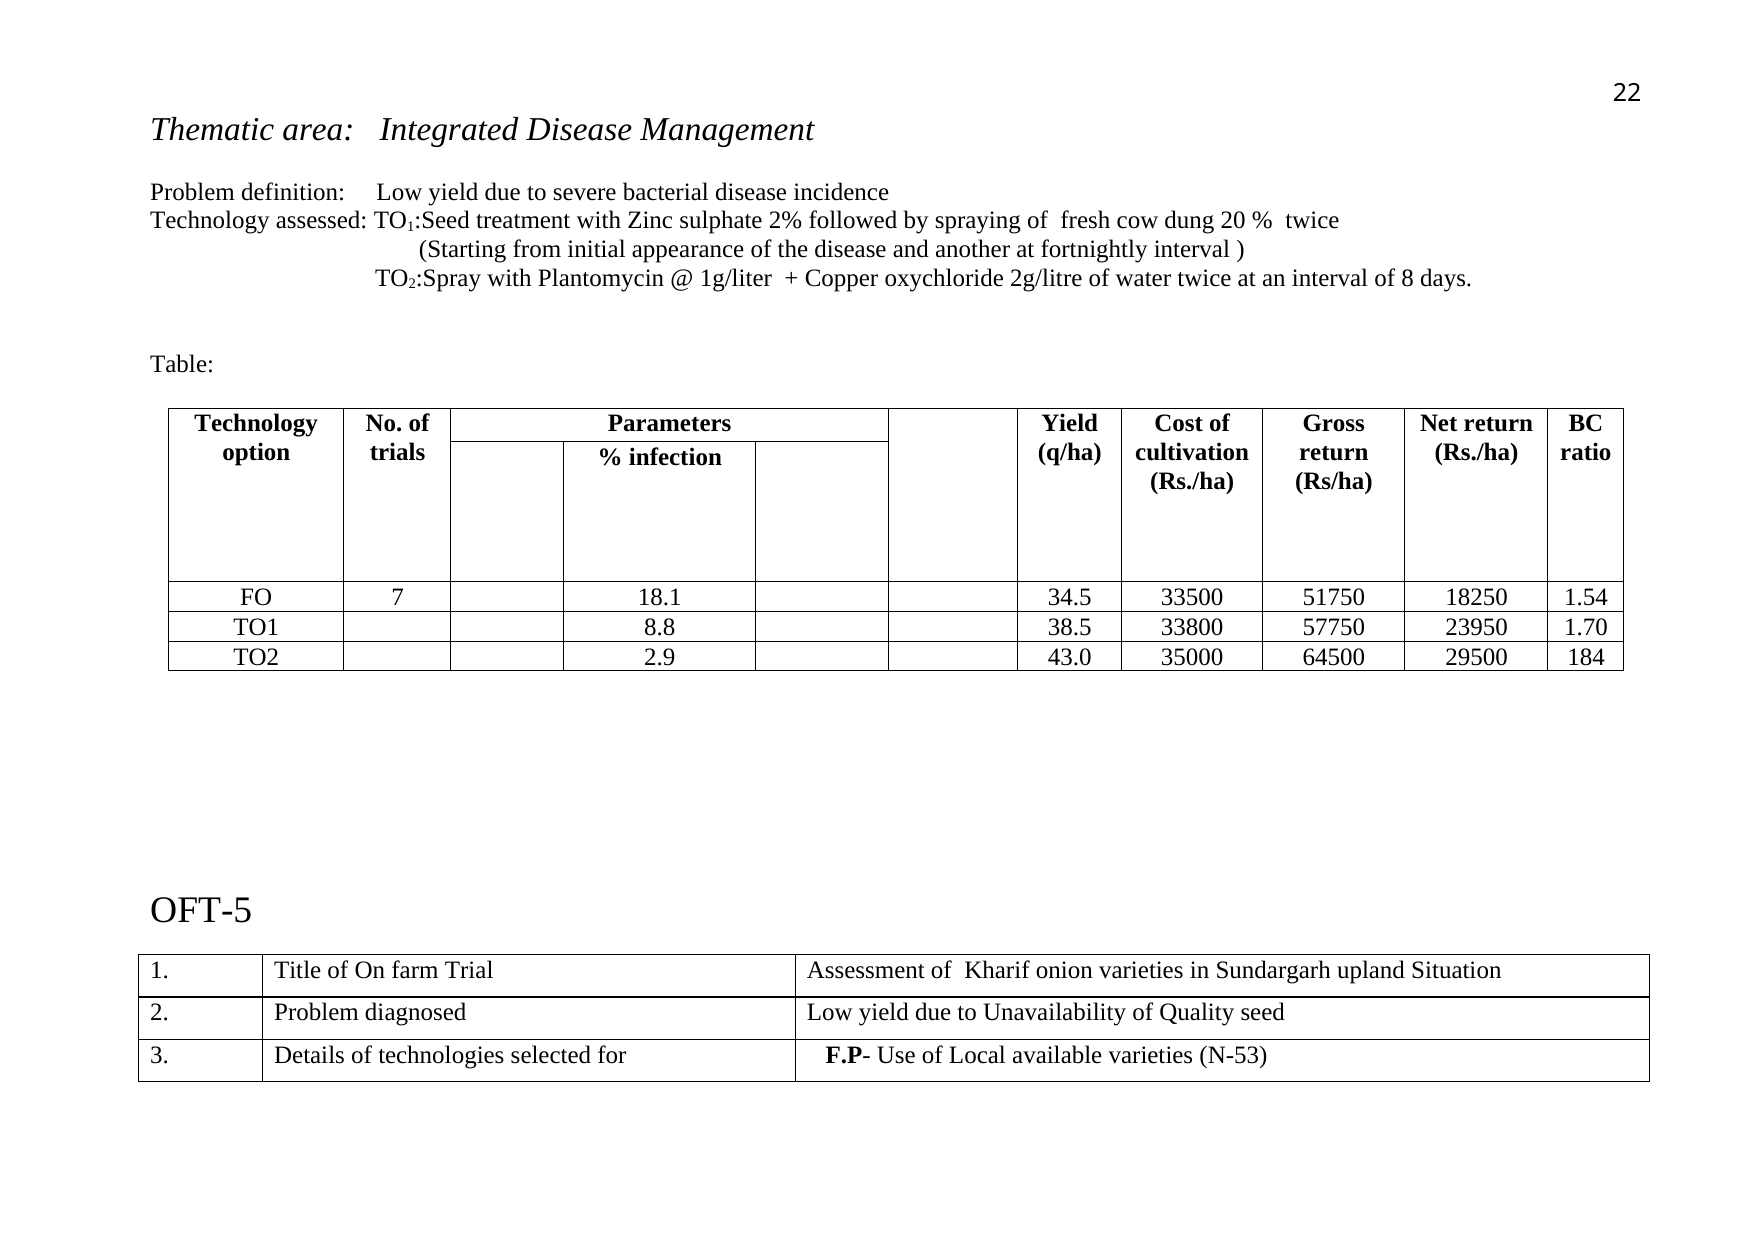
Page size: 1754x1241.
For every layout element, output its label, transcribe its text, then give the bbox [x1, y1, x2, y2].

table_cell [756, 642, 888, 670]
table_header No. of trials [344, 409, 450, 581]
table_cell TO2 [169, 642, 343, 670]
table_cell 7 [344, 582, 450, 611]
table_cell 23950 [1405, 612, 1547, 641]
table_header Assessment of Kharif onion varieties in Sundargarh upland Situation [796, 955, 1649, 996]
table_cell 3. [139, 1040, 262, 1081]
table_cell 8.8 [564, 612, 755, 641]
table_cell 1.54 [1548, 582, 1623, 611]
table_cell Problem diagnosed [263, 998, 795, 1039]
table_cell 64500 [1263, 642, 1404, 670]
table_cell 184 [1548, 642, 1623, 670]
table_cell [756, 582, 888, 611]
table_cell [889, 612, 1017, 641]
table_cell [344, 642, 450, 670]
text Technology assessed: TO1:Seed treatment with Zinc sulphate 2% followed by spraying of fresh cow dung 20 % twice [150, 205, 1641, 234]
table_cell 43.0 [1018, 642, 1121, 670]
table_header 1. [139, 955, 262, 996]
table_cell 2.9 [564, 642, 755, 670]
table_header Cost of cultivation (Rs./ha) [1122, 409, 1262, 581]
text OFT-5 [150, 887, 1641, 930]
table_cell [451, 612, 563, 641]
table_cell [889, 582, 1017, 611]
table_header Title of On farm Trial [263, 955, 795, 996]
table_header [889, 409, 1017, 581]
text Table: [150, 349, 1641, 378]
table_cell [889, 642, 1017, 670]
text Problem definition: Low yield due to severe bacterial disease incidence [150, 177, 1641, 205]
table_cell 29500 [1405, 642, 1547, 670]
text TO2:Spray with Plantomycin @ 1g/liter + Copper oxychloride 2g/litre of water twice at an interval of 8 days. [150, 263, 1641, 292]
table_cell Low yield due to Unavailability of Quality seed [796, 998, 1649, 1039]
table_header Parameters [451, 409, 888, 441]
table_cell F.P- Use of Local available varieties (N-53) TO1- Use of Kharif onion Variety Agri found Dark Red TO2 - Use of Kharif onion Variety L-883 [796, 1040, 1649, 1081]
table_cell 33800 [1122, 612, 1262, 641]
table_cell TO1 [169, 612, 343, 641]
table_cell 33500 [1122, 582, 1262, 611]
table_header Gross return (Rs/ha) [1263, 409, 1404, 581]
table_cell 34.5 [1018, 582, 1121, 611]
table_cell 35000 [1122, 642, 1262, 670]
text Thematic area: Integrated Disease Management [150, 109, 1641, 147]
table_cell [756, 612, 888, 641]
table_cell 57750 [1263, 612, 1404, 641]
table_cell 1.70 [1548, 612, 1623, 641]
table_cell [451, 442, 563, 581]
text (Starting from initial appearance of the disease and another at fortnightly interval ) [150, 234, 1641, 263]
table_cell 2. [139, 998, 262, 1039]
table_cell 38.5 [1018, 612, 1121, 641]
table_cell [451, 642, 563, 670]
table_cell [451, 582, 563, 611]
table_cell 51750 [1263, 582, 1404, 611]
table_header Net return (Rs./ha) [1405, 409, 1547, 581]
table_cell 18250 [1405, 582, 1547, 611]
table_cell [344, 612, 450, 641]
table_cell Details of technologies selected for assessment/refinement [263, 1040, 795, 1081]
table_header Yield (q/ha) [1018, 409, 1121, 581]
table_cell 18.1 [564, 582, 755, 611]
table_cell [756, 442, 888, 581]
table_header Technology option [169, 409, 343, 581]
table_cell % infection [564, 442, 755, 581]
table_header BC ratio [1548, 409, 1623, 581]
table_cell FO [169, 582, 343, 611]
